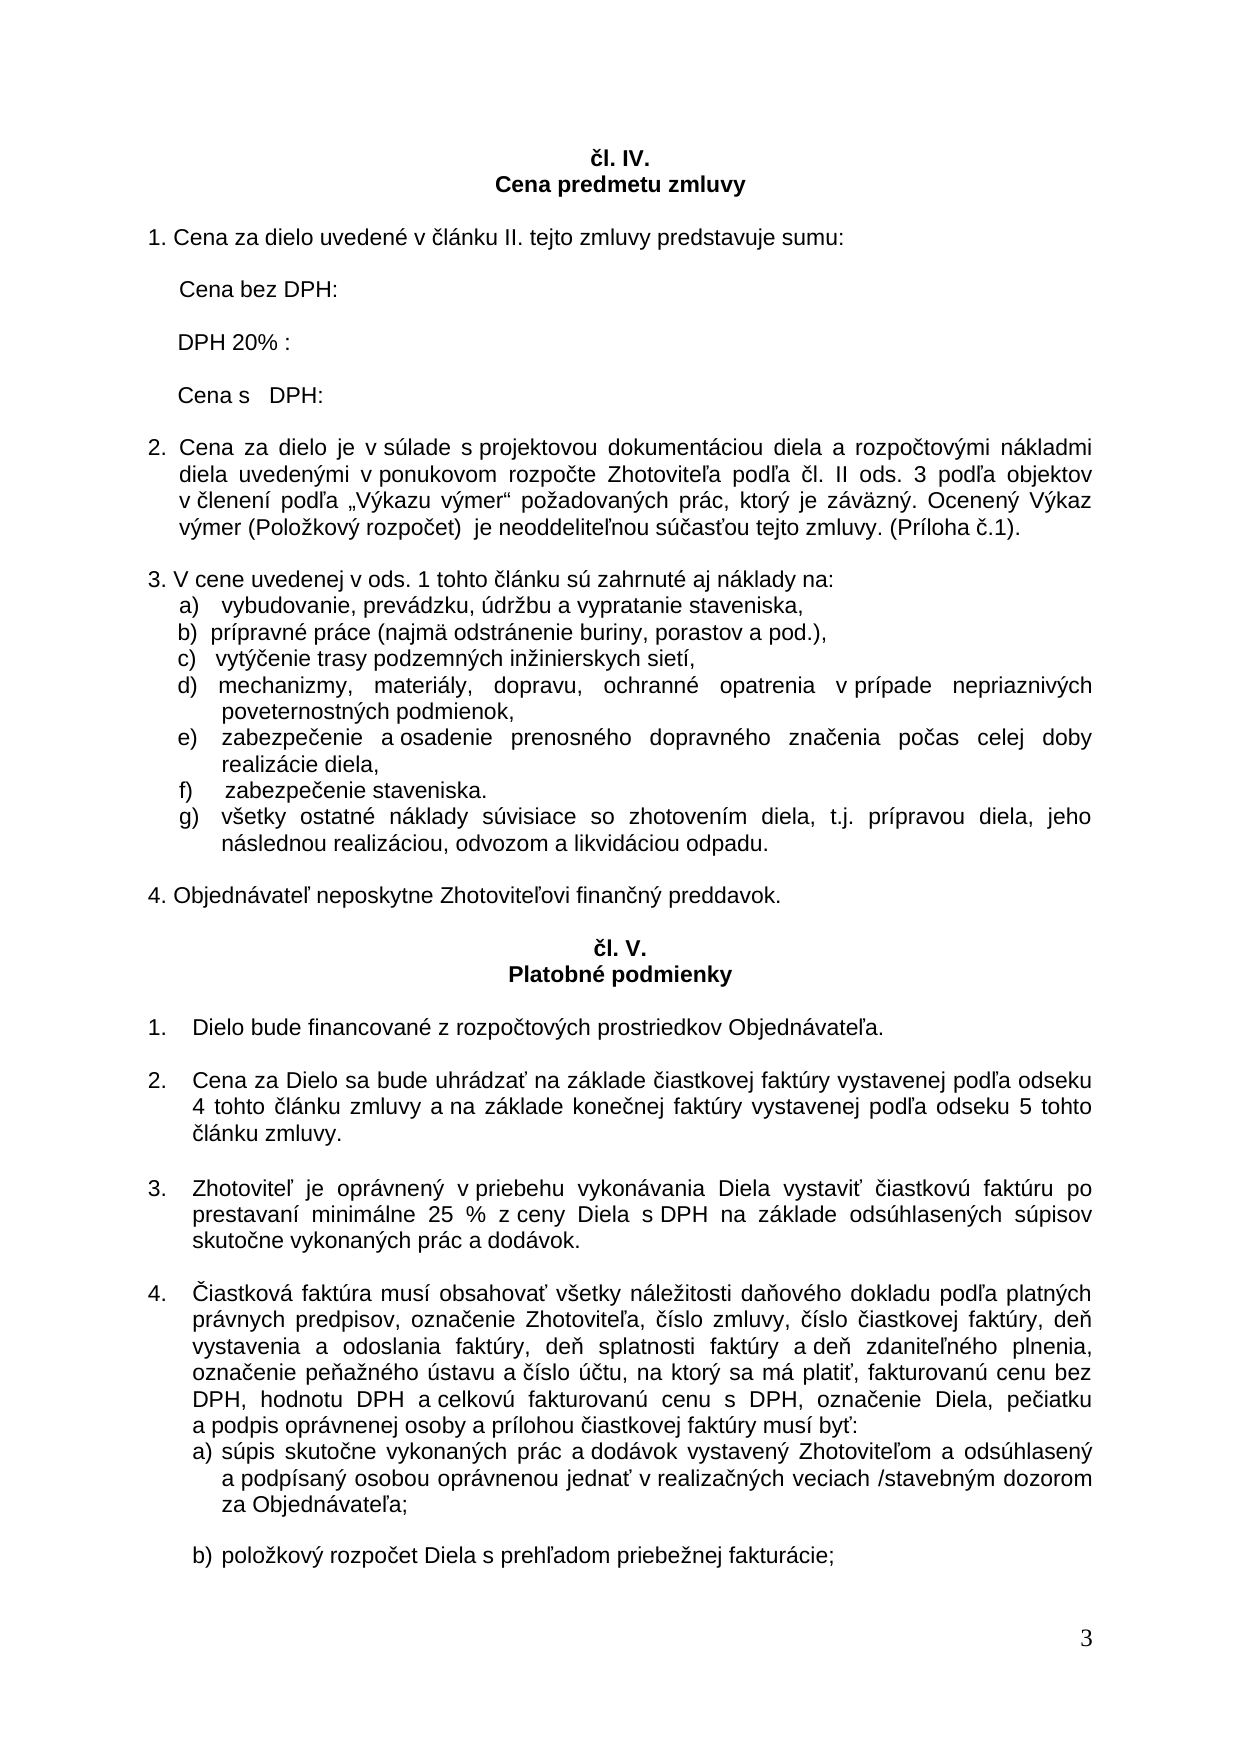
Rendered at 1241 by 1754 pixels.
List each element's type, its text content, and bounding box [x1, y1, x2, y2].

text čl. V. [148, 935, 1093, 961]
text 3. V cene uvedenej v ods. 1 tohto článku sú zahrnuté aj náklady na: [148, 566, 1093, 592]
text 1. Cena za dielo uvedené v článku II. tejto zmluvy predstavuje sumu: [148, 223, 1093, 250]
text Platobné podmienky [148, 961, 1093, 988]
text DPH 20% : [177, 329, 1093, 355]
text f) zabezpečenie staveniska. [179, 777, 1093, 803]
text d) mechanizmy, materiály, dopravu, ochranné opatrenia v prípade nepriaznivých poveternostných podmienok, [177, 672, 1093, 724]
text Cena bez DPH: [177, 276, 1093, 303]
text Cena s DPH: [177, 382, 1093, 408]
text Cena predmetu zmluvy [148, 171, 1093, 197]
list Čiastková faktúra musí obsahovať všetky náležitosti daňového dokladu podľa platných právnych predpisov, označenie Zhotoviteľa, číslo zmluvy, číslo čiastkovej faktúry, deň vystavenia a odoslania faktúry, deň splatnosti faktúry a deň zdaniteľného plnenia, označenie peňažného ústavu a číslo účtu, na ktorý sa má platiť, fakturovanú cenu bez DPH, hodnotu DPH a celkovú fakturovanú cenu s DPH, označenie Diela, pečiatku a podpis oprávnenej osoby a prílohou čiastkovej faktúry musí byť: [148, 1280, 1093, 1438]
text g) všetky ostatné náklady súvisiace so zhotovením diela, t.j. prípravou diela, jeho následnou realizáciou, odvozom a likvidáciou odpadu. [179, 803, 1093, 856]
subtitle súpis skutočne vykonaných prác a dodávok vystavený Zhotoviteľom a odsúhlasený a podpísaný osobou oprávnenou jednať v realizačných veciach /stavebným dozorom za Objednávateľa; [192, 1438, 1093, 1517]
text c) vytýčenie trasy podzemných inžinierskych sietí, [177, 645, 1093, 672]
text b) prípravné práce (najmä odstránenie buriny, porastov a pod.), [177, 619, 1093, 645]
list Dielo bude financované z rozpočtových prostriedkov Objednávateľa. [148, 1014, 1093, 1041]
list Zhotoviteľ je oprávnený v priebehu vykonávania Diela vystaviť čiastkovú faktúru po prestavaní minimálne 25 % z ceny Diela s DPH na základe odsúhlasených súpisov skutočne vykonaných prác a dodávok. [148, 1175, 1093, 1254]
text čl. IV. [148, 144, 1093, 171]
subtitle položkový rozpočet Diela s prehľadom priebežnej fakturácie; [192, 1542, 1093, 1569]
text a) vybudovanie, prevádzku, údržbu a vypratanie staveniska, [179, 592, 1093, 619]
text 2. Cena za dielo je v súlade s projektovou dokumentáciou diela a rozpočtovými nákladmi diela uvedenými v ponukovom rozpočte Zhotoviteľa podľa čl. II ods. 3 podľa objektov v členení podľa „Výkazu výmer“ požadovaných prác, ktorý je záväzný. Ocenený Výkaz výmer (Položkový rozpočet) je neoddeliteľnou súčasťou tejto zmluvy. (Príloha č.1). [148, 434, 1093, 540]
text 4. Objednávateľ neposkytne Zhotoviteľovi finančný preddavok. [148, 882, 1093, 909]
list Cena za Dielo sa bude uhrádzať na základe čiastkovej faktúry vystavenej podľa odseku 4 tohto článku zmluvy a na základe konečnej faktúry vystavenej podľa odseku 5 tohto článku zmluvy. [148, 1067, 1093, 1146]
text e) zabezpečenie a osadenie prenosného dopravného značenia počas celej doby realizácie diela, [177, 724, 1093, 777]
